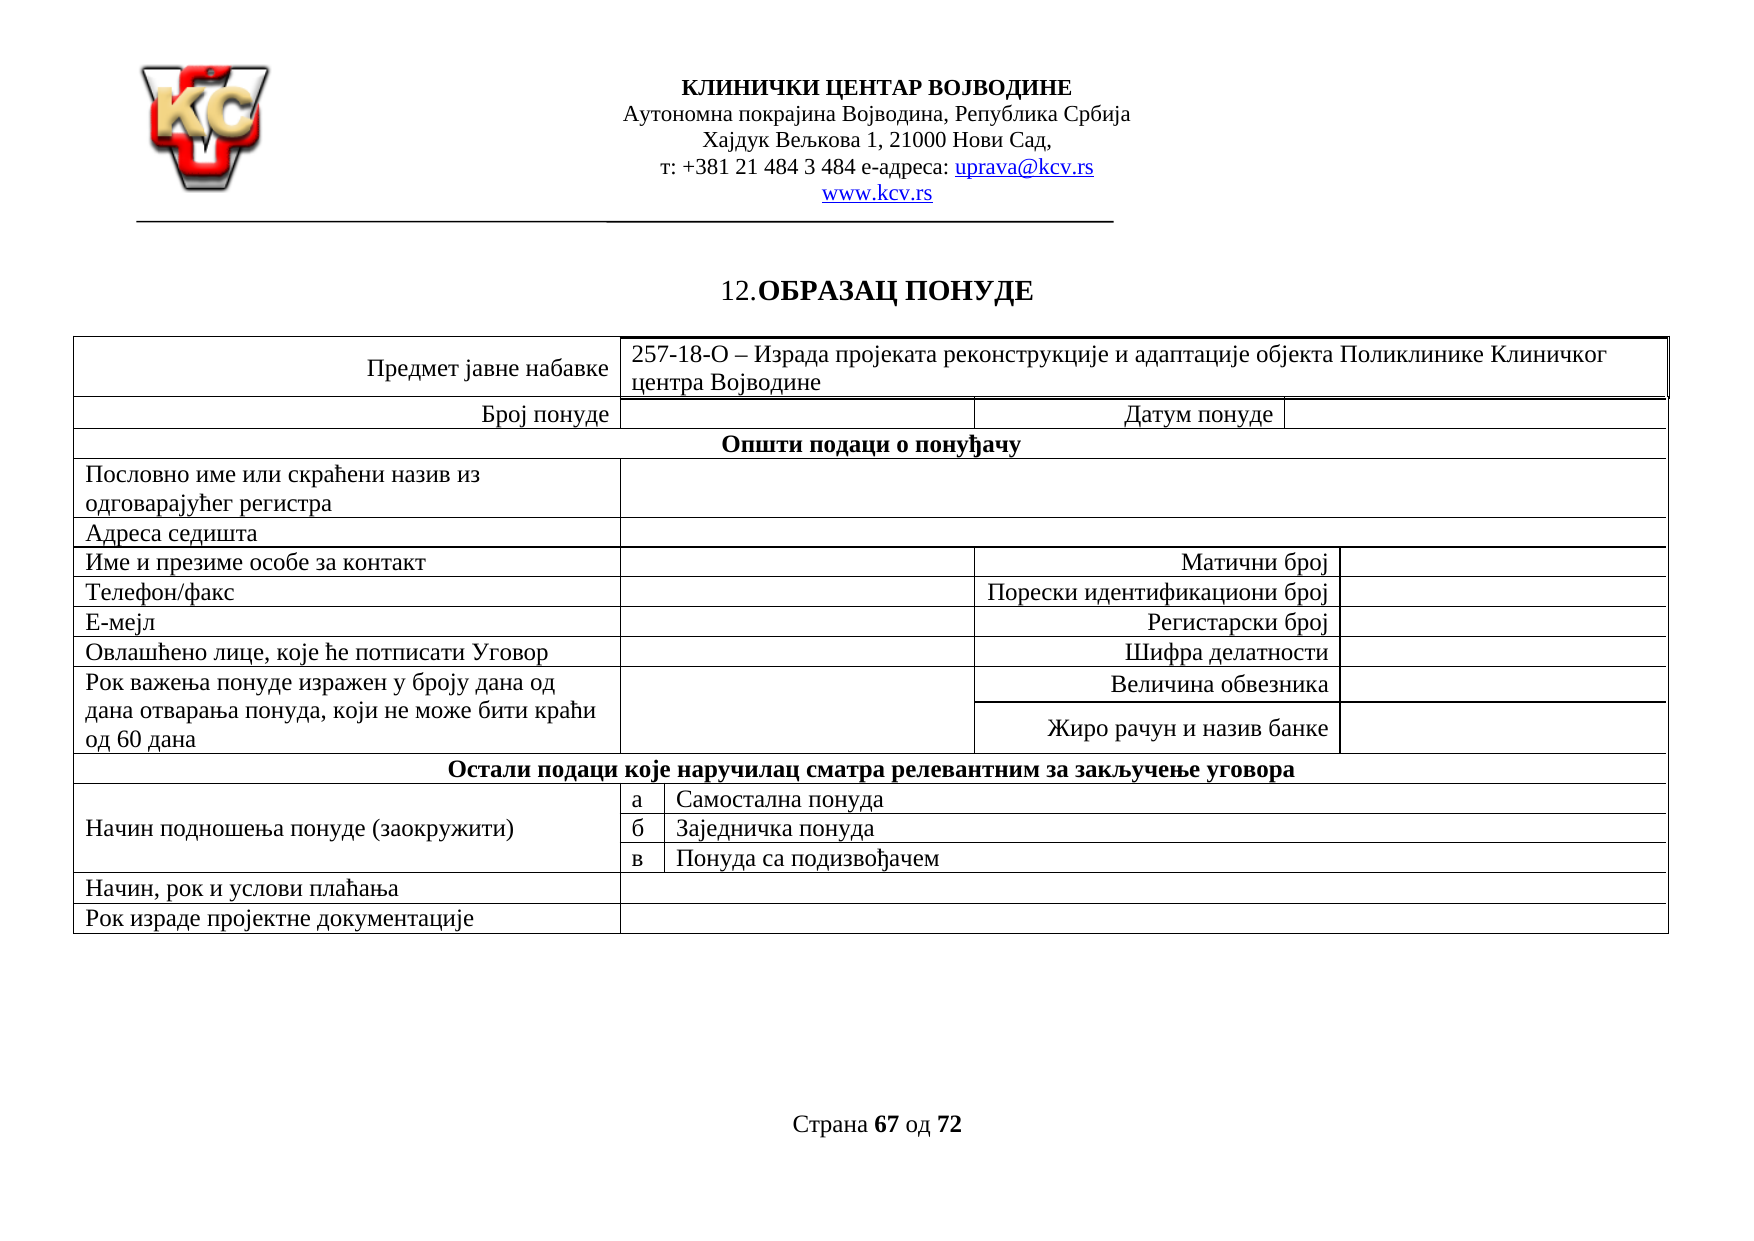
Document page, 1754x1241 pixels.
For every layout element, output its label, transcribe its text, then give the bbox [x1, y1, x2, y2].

table_cell Самостална понуда [665, 783, 1668, 812]
table_cell Начин подношења понуде (заокружити) [74, 784, 620, 872]
table_cell Рок важења понуде изражен у броју дана од дана отварања понуда, који не може бити краћи од 60 дана [74, 667, 620, 753]
table_cell Пословно име или скраћени назив из одговарајућег регистра [74, 459, 620, 517]
subtitle ОБРАЗАЦ ПОНУДЕ [148, 273, 1606, 307]
table_cell Остали подаци које наручилац сматра релевантним за закључење уговора [74, 753, 1668, 783]
table_cell [621, 637, 974, 666]
table_cell Регистарски број [975, 607, 1339, 636]
table_cell Порески идентификациони број [975, 577, 1339, 606]
table_cell [1341, 636, 1668, 666]
table_cell Овлашћено лице, које ће потписати Уговор [74, 637, 620, 666]
table_cell Датум понуде [975, 400, 1284, 428]
table_cell Адреса седишта [74, 518, 620, 546]
table_cell Општи подаци о понуђачу [74, 428, 1668, 458]
table_cell [621, 667, 974, 753]
table_cell [621, 548, 974, 576]
table_cell [621, 607, 974, 636]
table_cell в [621, 843, 664, 872]
table_cell [1341, 701, 1668, 753]
table_cell Е-мејл [74, 607, 620, 636]
table_cell Име и презиме особе за контакт [74, 548, 620, 576]
table_cell [1285, 396, 1668, 428]
table_cell [621, 577, 974, 606]
table_cell Матични број [975, 548, 1339, 576]
table_cell Заједничка понуда [665, 813, 1668, 842]
table_cell Телефон/факс [74, 577, 620, 606]
table_cell [1341, 606, 1668, 636]
picture [137, 62, 274, 193]
table_cell [621, 517, 1668, 546]
table_cell Шифра делатности [975, 637, 1339, 666]
table_cell Величина обвезника [975, 667, 1339, 701]
table_cell Начин, рок и услови плаћања [74, 873, 620, 902]
table_header 257-18-O – Израда пројеката реконструкције и адаптације објекта Поликлинике Клиничког центра Војводине [621, 339, 1667, 396]
table_cell [621, 400, 974, 428]
table_header Предмет јавне набавке [74, 337, 620, 396]
table_cell [621, 903, 1668, 933]
table_cell [1341, 576, 1668, 606]
table_cell б [621, 814, 664, 842]
table_cell [1341, 666, 1668, 701]
table_cell Број понуде [74, 397, 620, 428]
table_cell Жиро рачун и назив банке [975, 703, 1339, 753]
table_cell [1341, 546, 1668, 576]
table_cell Рок израде пројектне документације [74, 904, 620, 933]
table_cell Понуда са подизвођачем [665, 842, 1668, 872]
table_cell [621, 458, 1668, 517]
table_cell [621, 872, 1668, 902]
table_cell а [621, 784, 664, 812]
